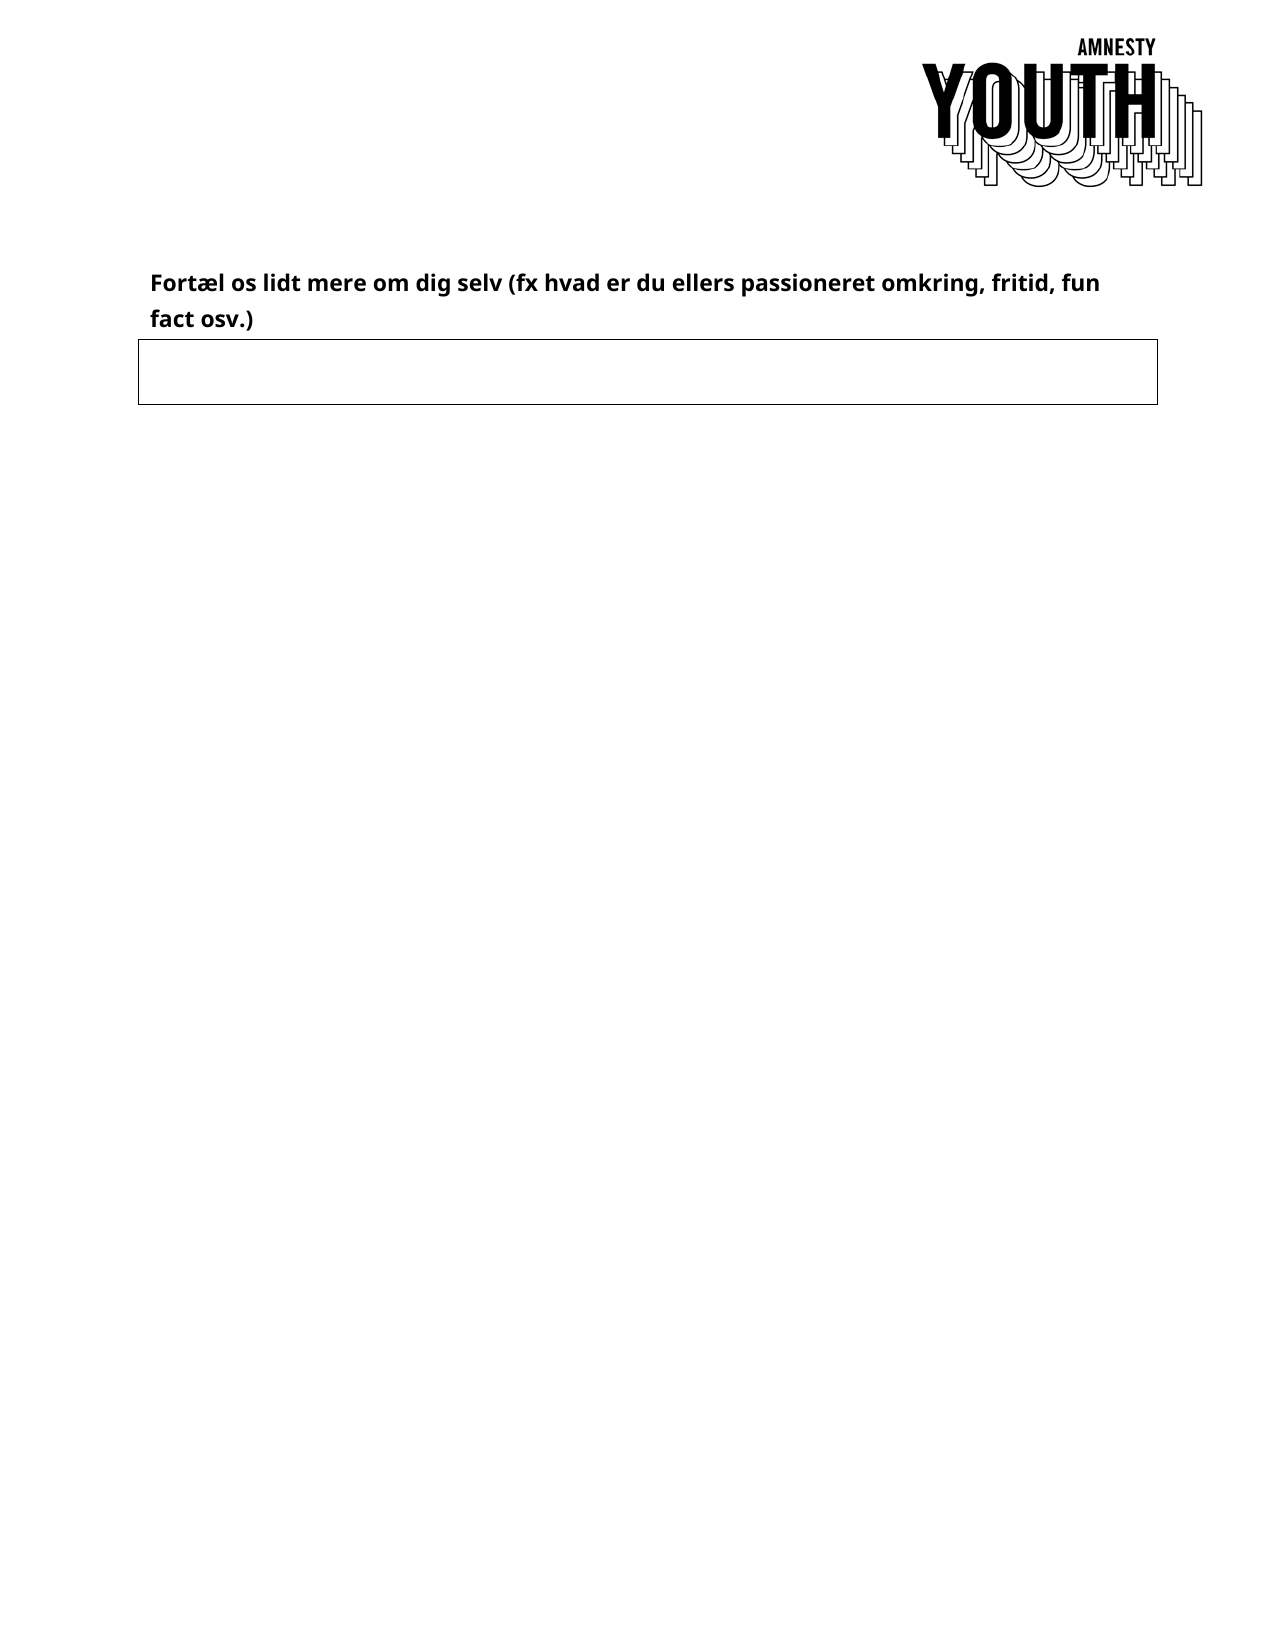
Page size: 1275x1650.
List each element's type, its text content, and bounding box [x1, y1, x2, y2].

table_header [139, 340, 1157, 404]
picture [916, 30, 1204, 192]
text Fortæl os lidt mere om dig selv (fx hvad er du ellers passioneret omkring, fritid, fun fact osv.) [150, 267, 1125, 334]
